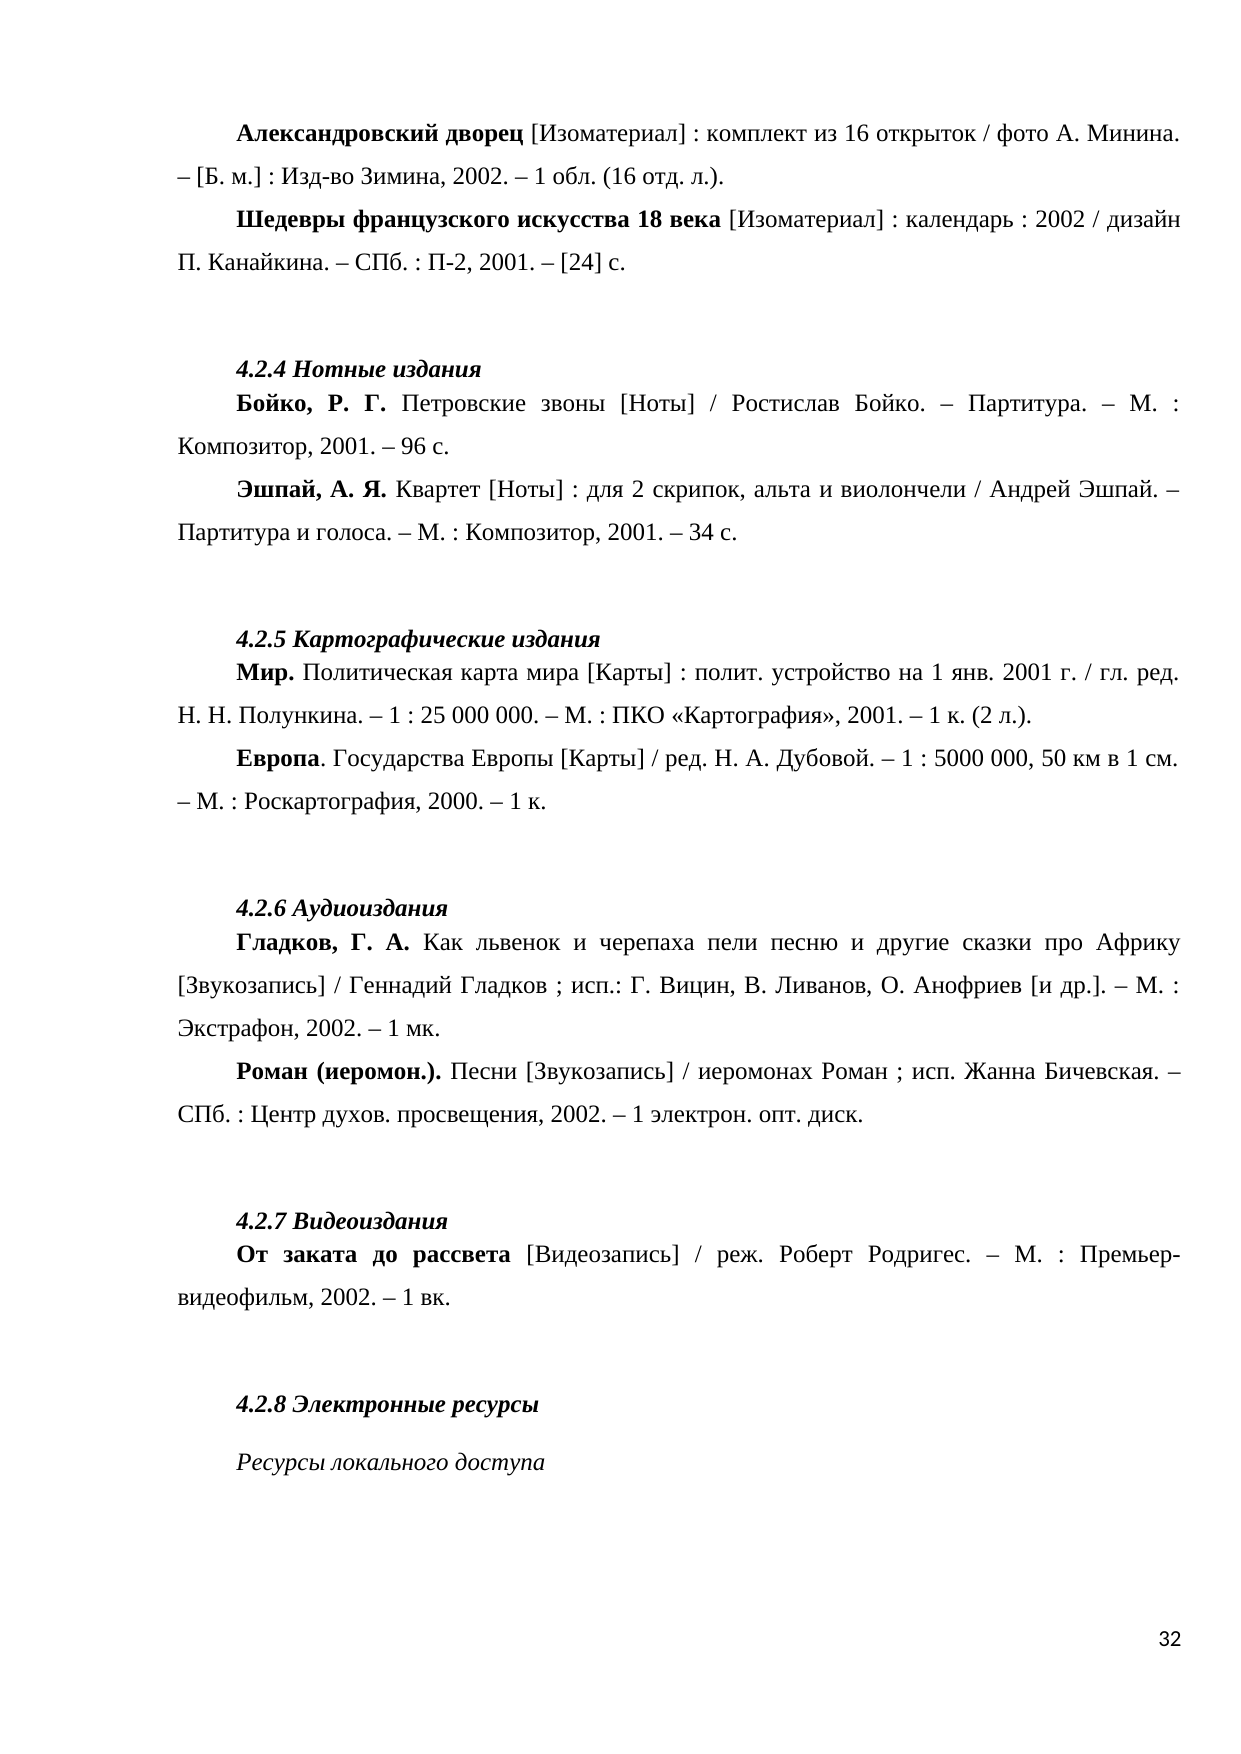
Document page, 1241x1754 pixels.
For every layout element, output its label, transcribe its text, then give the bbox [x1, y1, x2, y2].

subtitle 4.2.8 Электронные ресурсы [177, 1389, 1181, 1418]
text Мир. Политическая карта мира [Карты] : полит. устройство на 1 янв. 2001 г. / гл. ред. Н. Н. Полункина. – 1 : 25 000 000. – М. : ПКО «Картография», 2001. – 1 к. (2 л.). [177, 657, 1181, 729]
subtitle 4.2.6 Аудиоиздания [177, 893, 1181, 922]
text Гладков, Г. А. Как львенок и черепаха пели песню и другие сказки про Африку [Звукозапись] / Геннадий Гладков ; исп.: Г. Вицин, В. Ливанов, О. Анофриев [и др.]. – М. : Экстрафон, 2002. – 1 мк. [177, 927, 1181, 1042]
text Европа. Государства Европы [Карты] / ред. Н. А. Дубовой. – 1 : 5000 000, 50 км в 1 см. – М. : Роскартография, 2000. – 1 к. [177, 743, 1181, 815]
text Шедевры французского искусства 18 века [Изоматериал] : календарь : 2002 / дизайн П. Канайкина. – СПб. : П-2, 2001. – [24] с. [177, 204, 1181, 276]
text Александровский дворец [Изоматериал] : комплект из 16 открыток / фото А. Минина. – [Б. м.] : Изд-во Зимина, 2002. – 1 обл. (16 отд. л.). [177, 118, 1181, 190]
subtitle 4.2.4 Нотные издания [177, 354, 1181, 383]
subtitle 4.2.5 Картографические издания [177, 624, 1181, 653]
text Бойко, Р. Г. Петровские звоны [Ноты] / Ростислав Бойко. – Партитура. – М. : Композитор, 2001. – 96 с. [177, 388, 1181, 459]
text Эшпай, А. Я. Квартет [Ноты] : для 2 скрипок, альта и виолончели / Андрей Эшпай. – Партитура и голоса. – М. : Композитор, 2001. – 34 с. [177, 474, 1181, 546]
text Роман (иеромон.). Песни [Звукозапись] / иеромонах Роман ; исп. Жанна Бичевская. – СПб. : Центр духов. просвещения, 2002. – 1 электрон. опт. диск. [177, 1056, 1181, 1128]
text Ресурсы локального доступа [177, 1447, 1181, 1476]
text От заката до рассвета [Видеозапись] / реж. Роберт Родригес. – М. : Премьер-видеофильм, 2002. – 1 вк. [177, 1239, 1181, 1311]
subtitle 4.2.7 Видеоиздания [177, 1206, 1181, 1235]
